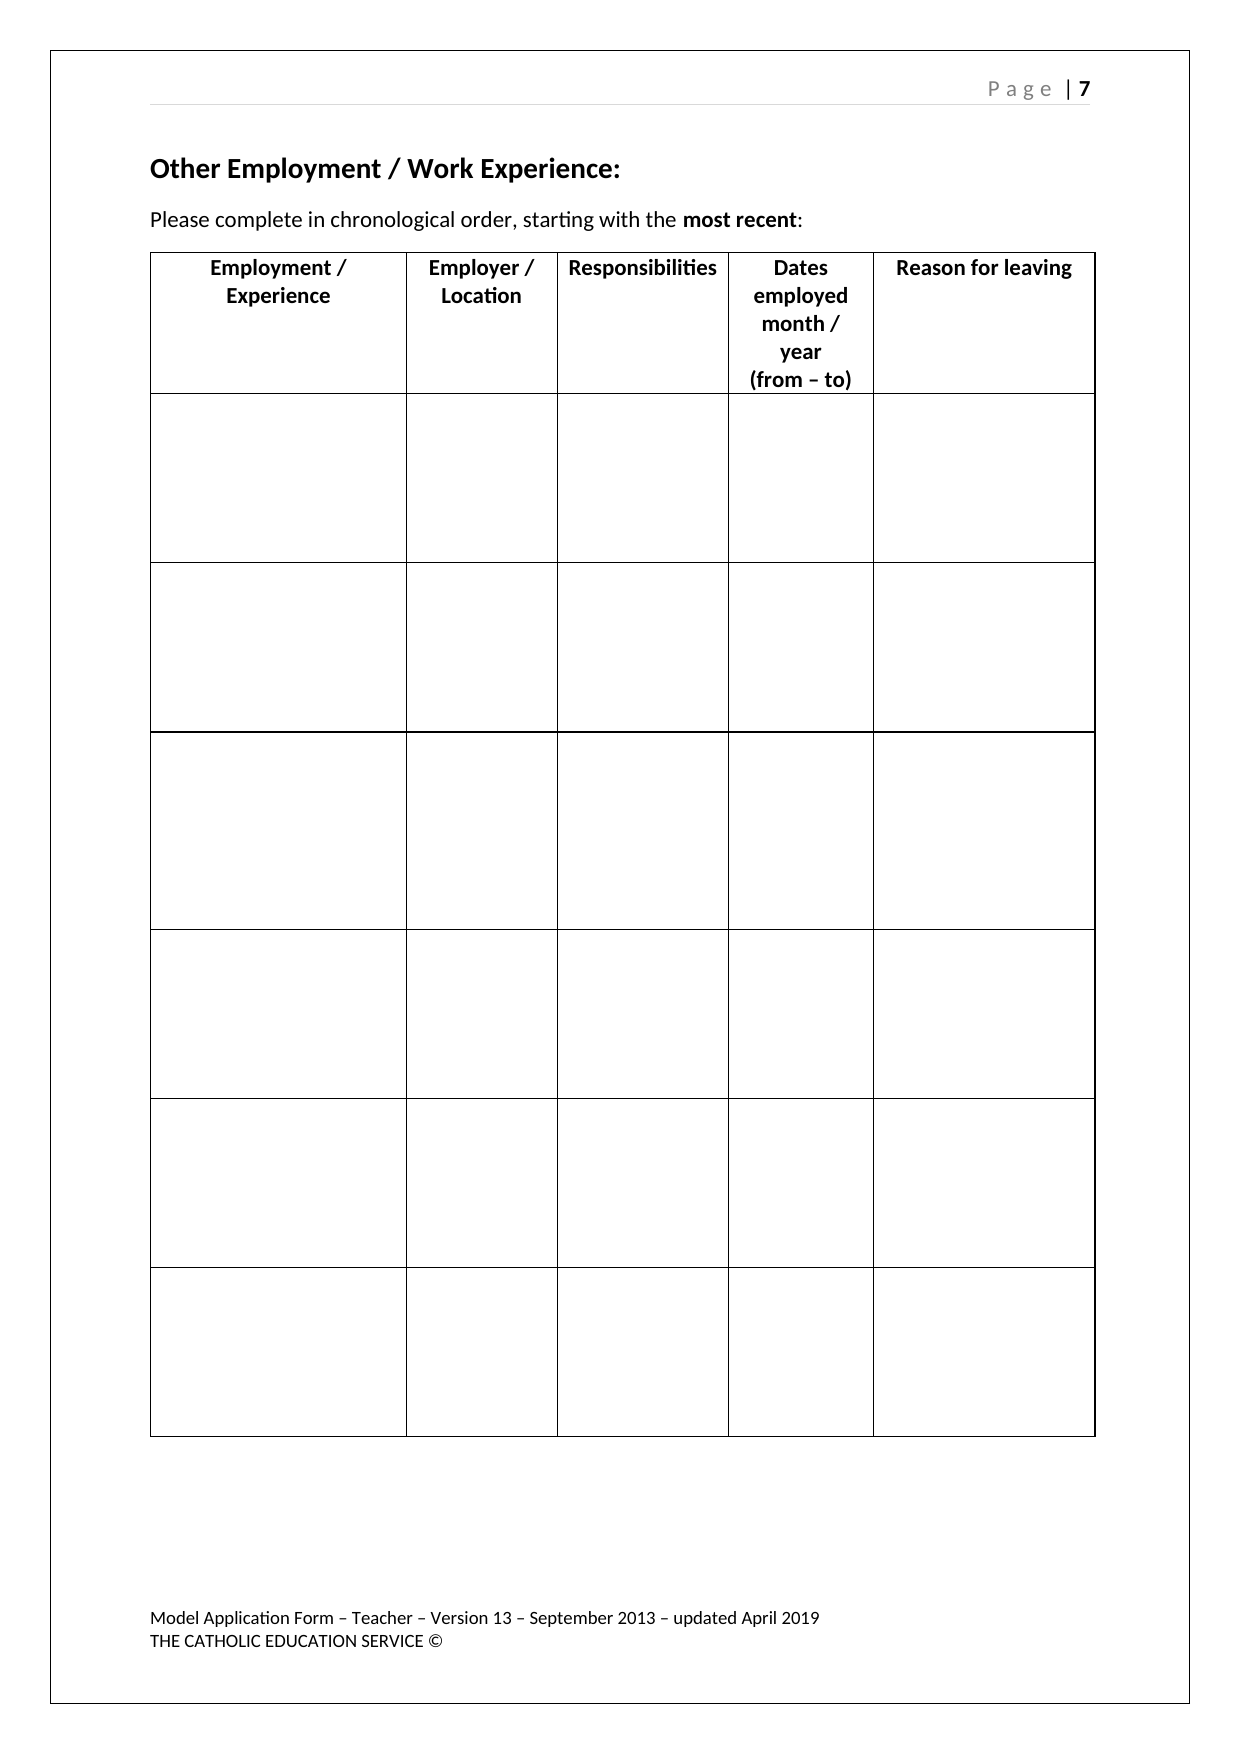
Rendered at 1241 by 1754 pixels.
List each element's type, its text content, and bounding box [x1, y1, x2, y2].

table_cell [407, 733, 557, 929]
table_cell [151, 733, 406, 929]
table_cell [558, 733, 728, 929]
table_cell [558, 394, 728, 562]
table_cell [558, 930, 728, 1098]
table_header Responsibilities [558, 253, 728, 393]
table_cell [407, 1268, 557, 1436]
table_cell [874, 930, 1094, 1098]
table_cell [558, 563, 728, 731]
table_cell [874, 394, 1094, 562]
table_cell [407, 1099, 557, 1267]
table_cell [729, 1268, 873, 1436]
table_cell [151, 394, 406, 562]
text Other Employment / Work Experience: [150, 150, 1090, 186]
table_cell [407, 930, 557, 1098]
table_header Employer / Location [407, 253, 557, 393]
table_cell [874, 733, 1094, 929]
table_cell [729, 733, 873, 929]
table_cell [729, 563, 873, 731]
table_cell [558, 1268, 728, 1436]
table_cell [151, 1268, 406, 1436]
table_cell [407, 563, 557, 731]
table_cell [151, 930, 406, 1098]
text Please complete in chronological order, starting with the most recent: [150, 205, 1090, 233]
table_cell [151, 1099, 406, 1267]
table_cell [874, 1099, 1094, 1267]
table_cell [729, 930, 873, 1098]
table_header Reason for leaving [874, 253, 1094, 393]
table_header Employment / Experience [151, 253, 406, 393]
table_header Dates employed month / year (from – to) [729, 253, 873, 393]
table_cell [558, 1099, 728, 1267]
table_cell [407, 394, 557, 562]
table_cell [729, 394, 873, 562]
table_cell [874, 1268, 1094, 1436]
table_cell [874, 563, 1094, 731]
table_cell [151, 563, 406, 731]
table_cell [729, 1099, 873, 1267]
